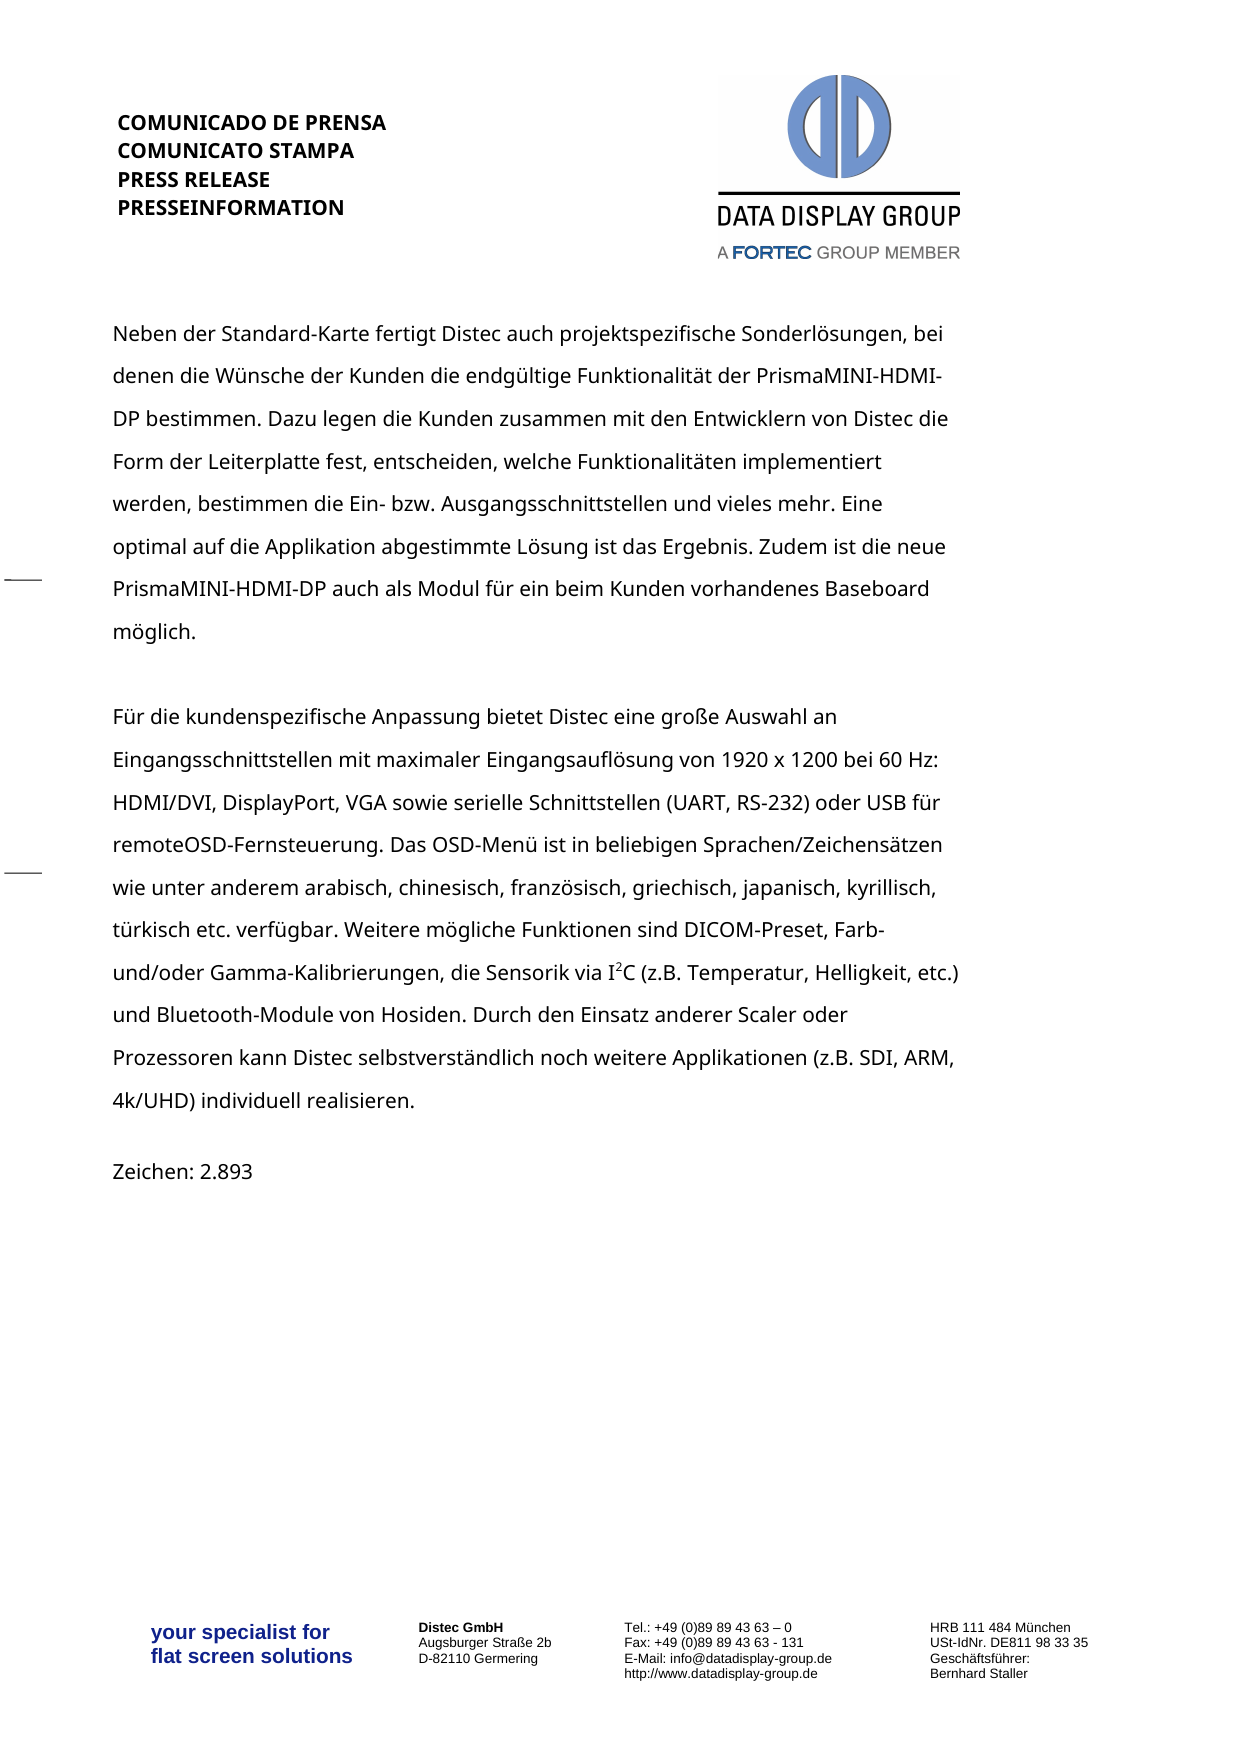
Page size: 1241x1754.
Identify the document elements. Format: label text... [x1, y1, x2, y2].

text Zeichen: 2.893 [112, 1157, 960, 1185]
text Neben der Standard-Karte fertigt Distec auch projektspezifische Sonderlösungen, bei denen die Wünsche der Kunden die endgültige Funktionalität der PrismaMINI-HDMI-DP bestimmen. Dazu legen die Kunden zusammen mit den Entwicklern von Distec die Form der Leiterplatte fest, entscheiden, welche Funktionalitäten implementiert werden, bestimmen die Ein- bzw. Ausgangsschnittstellen und vieles mehr. Eine optimal auf die Applikation abgestimmte Lösung ist das Ergebnis. Zudem ist die neue PrismaMINI-HDMI-DP auch als Modul für ein beim Kunden vorhandenes Baseboard möglich. [112, 319, 960, 646]
text Für die kundenspezifische Anpassung bietet Distec eine große Auswahl an Eingangsschnittstellen mit maximaler Eingangsauflösung von 1920 x 1200 bei 60 Hz: HDMI/DVI, DisplayPort, VGA sowie serielle Schnittstellen (UART, RS-232) oder USB für remoteOSD-Fernsteuerung. Das OSD-Menü ist in beliebigen Sprachen/Zeichensätzen wie unter anderem arabisch, chinesisch, französisch, griechisch, japanisch, kyrillisch, türkisch etc. verfügbar. Weitere mögliche Funktionen sind DICOM-Preset, Farb- und/oder Gamma-Kalibrierungen, die Sensorik via I2C (z.B. Temperatur, Helligkeit, etc.) und Bluetooth-Module von Hosiden. Durch den Einsatz anderer Scaler oder Prozessoren kann Distec selbstverständlich noch weitere Applikationen (z.B. SDI, ARM, 4k/UHD) individuell realisieren. [112, 702, 960, 1114]
picture [717, 75, 960, 259]
